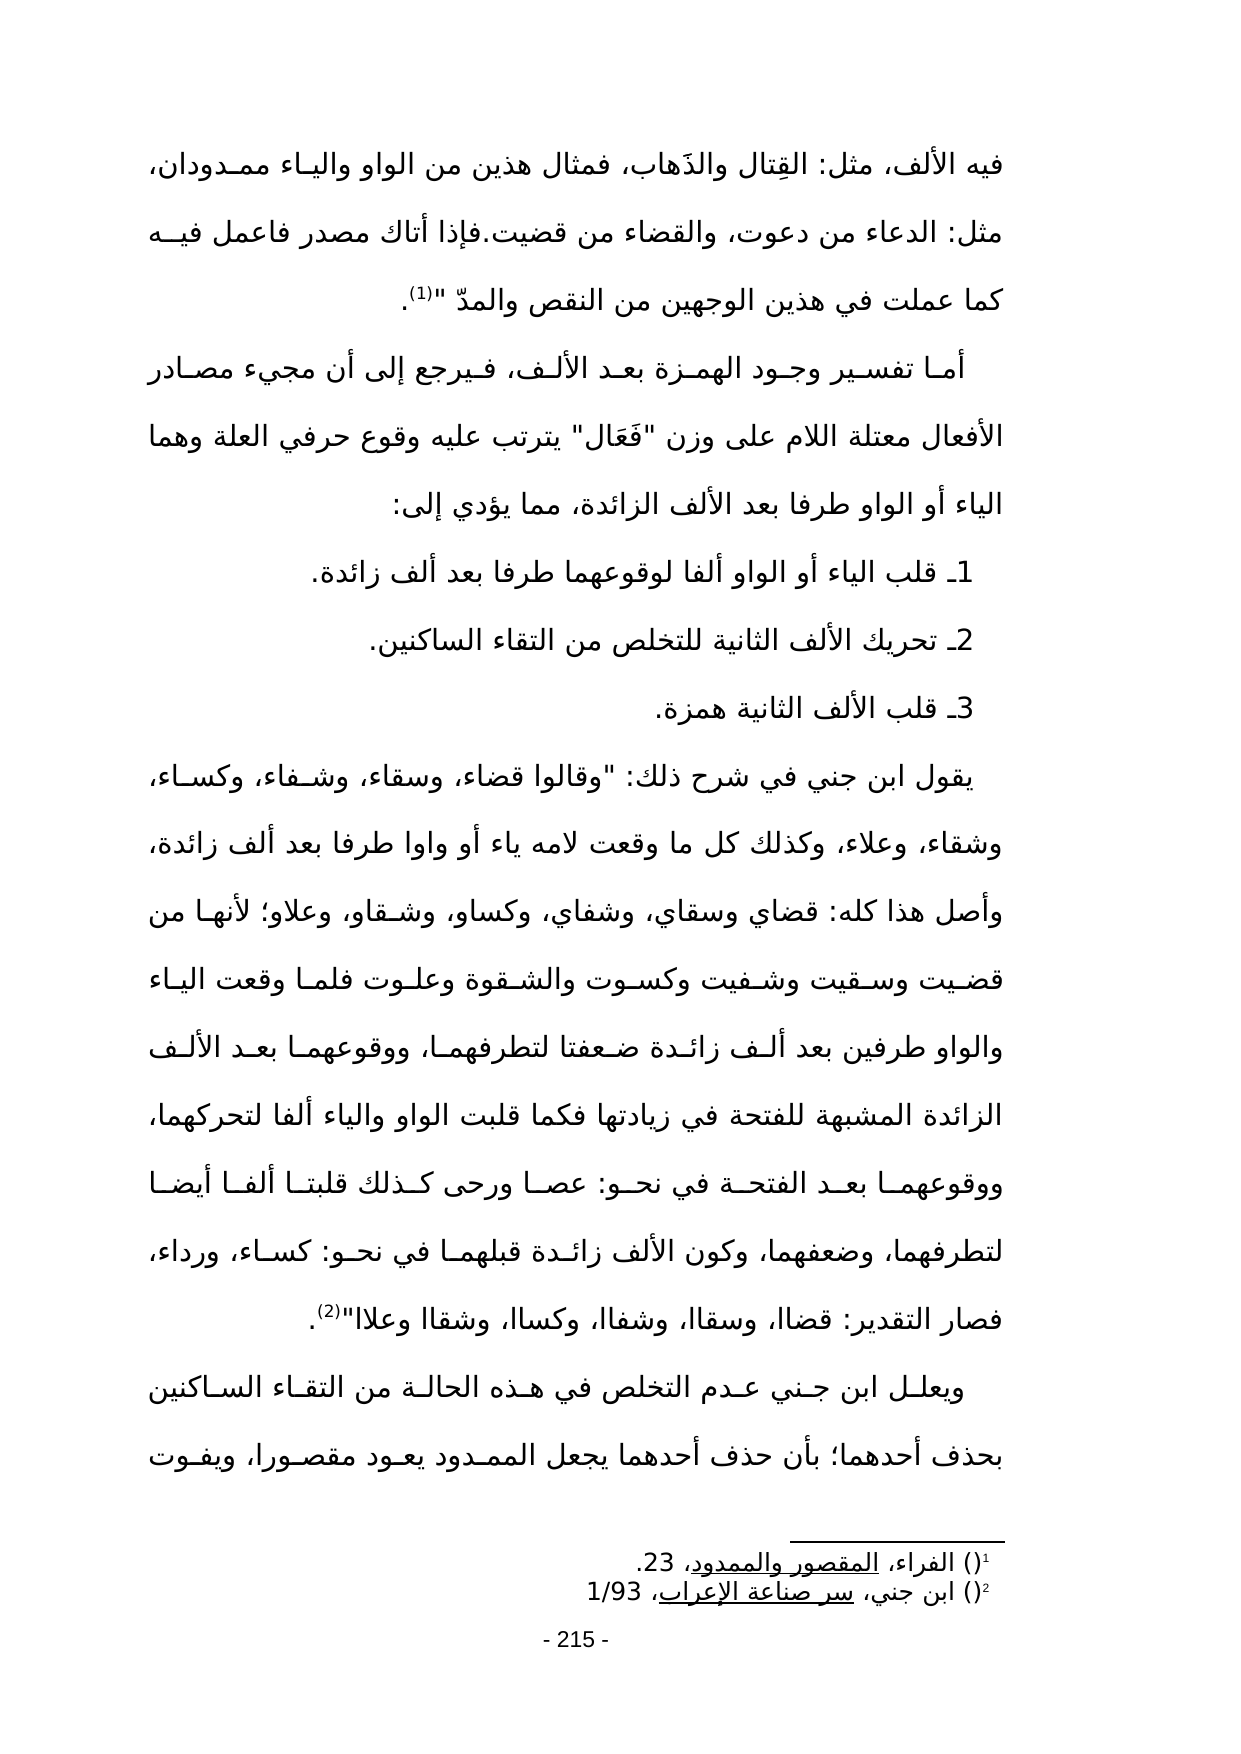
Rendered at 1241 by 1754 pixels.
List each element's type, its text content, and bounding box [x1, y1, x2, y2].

text أما تفسير وجود الهمزة بعد الألف، فيرجع إلى أن مجيء مصادر الأفعال معتلة اللام على وزن "فَعَال" يترتب عليه وقوع حرفي العلة وهما الياء أو الواو طرفا بعد الألف الزائدة، مما يؤدي إلى: [148, 351, 1004, 521]
text 2ـ تحريك الألف الثانية للتخلص من التقاء الساكنين. [148, 623, 1004, 657]
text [148, 148, 1004, 317]
text يقول ابن جني في شرح ذلك: "وقالوا قضاء، وسقاء، وشفاء، وكساء، وشقاء، وعلاء، وكذلك كل ما وقعت لامه ياء أو واوا طرفا بعد ألف زائدة، وأصل هذا كله: قضاي وسقاي، وشفاي، وكساو، وشقاو، وعلاو؛ لأنها من قضيت وسقيت وشفيت وكسوت والشقوة وعلوت فلما وقعت الياء والواو طرفين بعد ألف زائدة ضعفتا لتطرفهما، ووقوعهما بعد الألف الزائدة المشبهة للفتحة في زيادتها فكما قلبت الواو والياء ألفا لتحركهما، ووقوعهما بعد الفتحة في نحو: عصا ورحى كذلك قلبتا ألفا أيضا لتطرفهما، وضعفهما، وكون الألف زائدة قبلهما في نحو: كساء، ورداء، فصار التقدير: قضاا، وسقاا، وشفاا، وكساا، وشقاا وعلاا"(). [148, 759, 1004, 1336]
text 3ـ قلب الألف الثانية همزة. [148, 691, 1004, 725]
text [148, 1370, 1004, 1472]
text 1ـ قلب الياء أو الواو ألفا لوقوعهما طرفا بعد ألف زائدة. [148, 555, 1004, 589]
